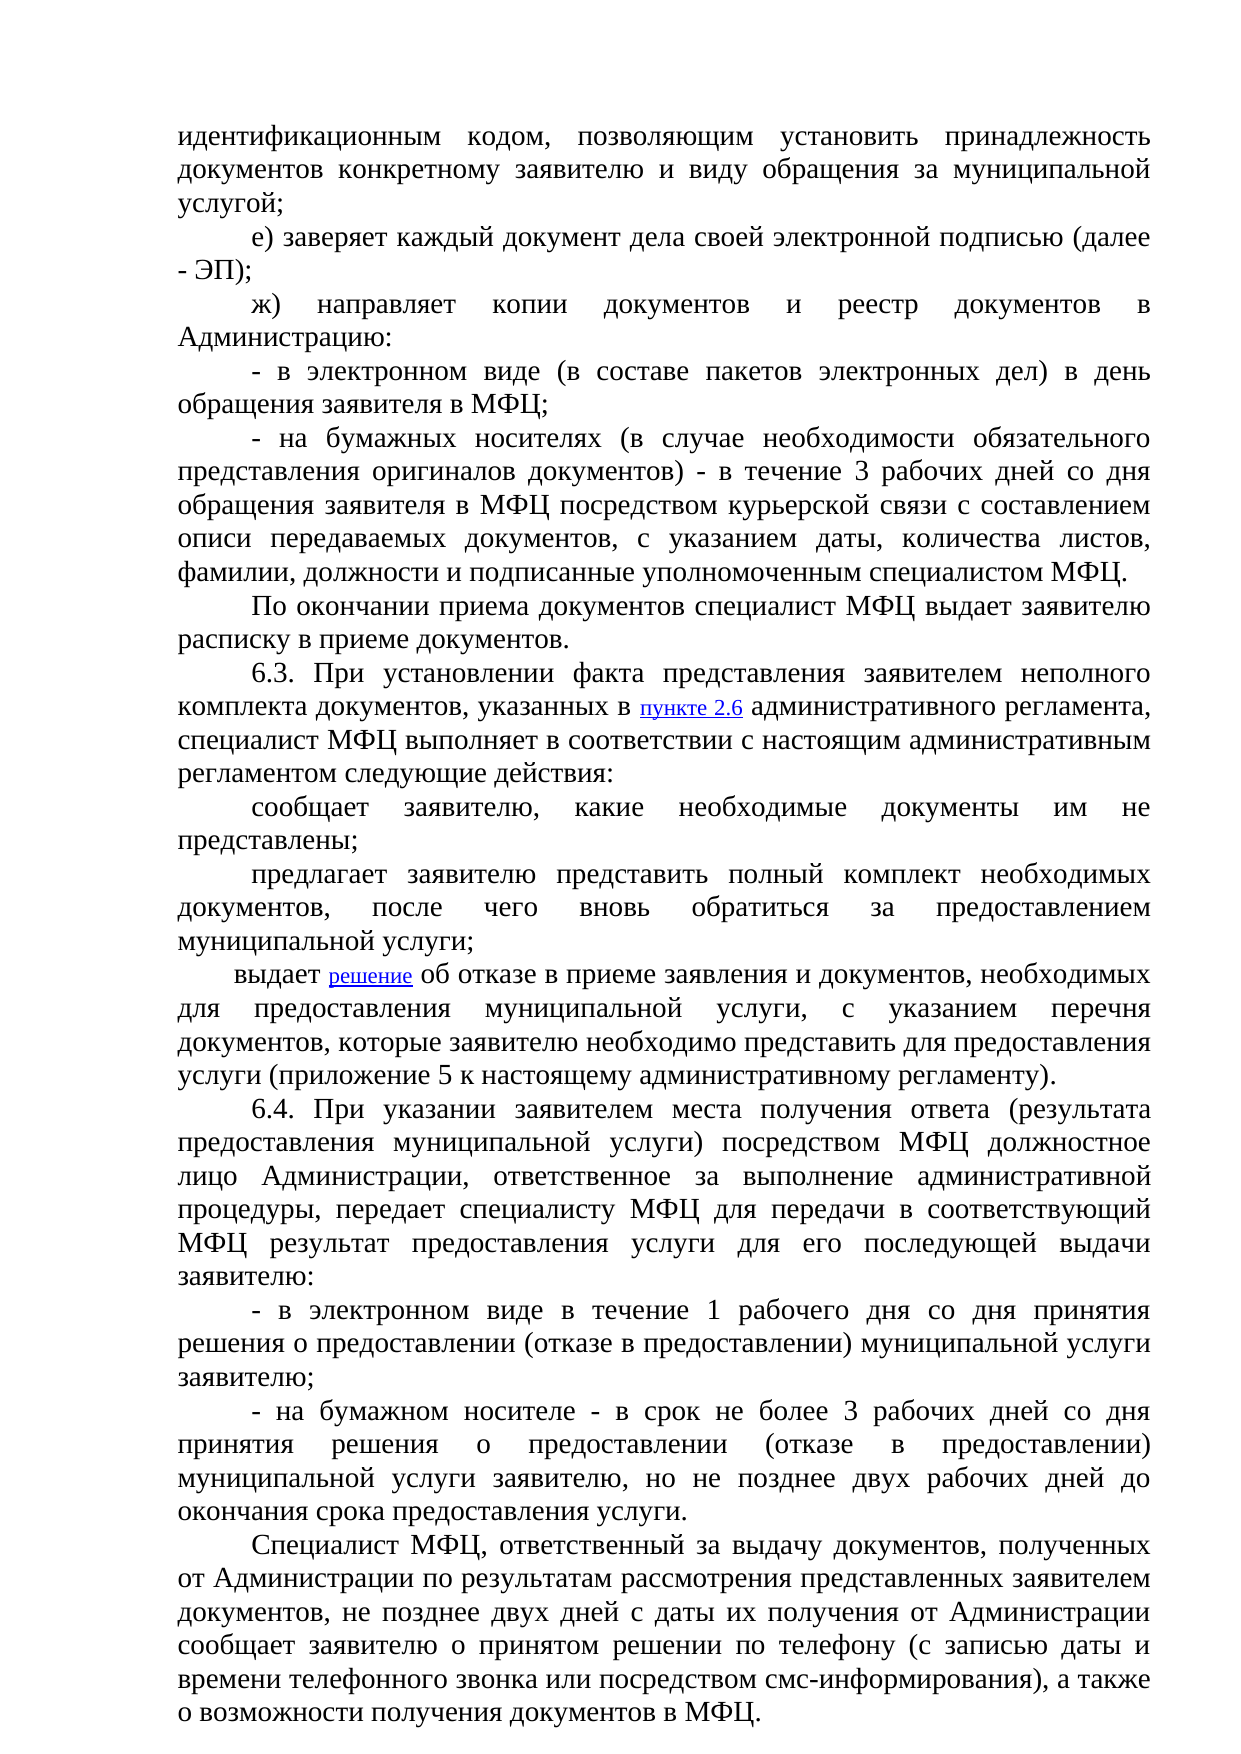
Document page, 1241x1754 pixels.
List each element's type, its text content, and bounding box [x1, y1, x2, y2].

text предлагает заявителю представить полный комплект необходимых документов, после чего вновь обратиться за предоставлением муниципальной услуги; [177, 856, 1152, 957]
text - на бумажных носителях (в случае необходимости обязательного представления оригиналов документов) - в течение 3 рабочих дней со дня обращения заявителя в МФЦ посредством курьерской связи с составлением описи передаваемых документов, с указанием даты, количества листов, фамилии, должности и подписанные уполномоченным специалистом МФЦ. [177, 420, 1152, 588]
text Специалист МФЦ, ответственный за выдачу документов, полученных от Администрации по результатам рассмотрения представленных заявителем документов, не позднее двух дней с даты их получения от Администрации сообщает заявителю о принятом решении по телефону (с записью даты и времени телефонного звонка или посредством смс-информирования), а также о возможности получения документов в МФЦ. [177, 1527, 1152, 1728]
text ж) направляет копии документов и реестр документов в Администрацию: [177, 286, 1152, 353]
text выдает решение об отказе в приеме заявления и документов, необходимых для предоставления муниципальной услуги, с указанием перечня документов, которые заявителю необходимо представить для предоставления услуги (приложение 5 к настоящему административному регламенту). [177, 957, 1152, 1091]
text По окончании приема документов специалист МФЦ выдает заявителю расписку в приеме документов. [177, 588, 1152, 655]
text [177, 118, 1152, 219]
text сообщает заявителю, какие необходимые документы им не представлены; [177, 789, 1152, 856]
text - на бумажном носителе - в срок не более 3 рабочих дней со дня принятия решения о предоставлении (отказе в предоставлении) муниципальной услуги заявителю, но не позднее двух рабочих дней до окончания срока предоставления услуги. [177, 1393, 1152, 1527]
text 6.4. При указании заявителем места получения ответа (результата предоставления муниципальной услуги) посредством МФЦ должностное лицо Администрации, ответственное за выполнение административной процедуры, передает специалисту МФЦ для передачи в соответствующий МФЦ результат предоставления услуги для его последующей выдачи заявителю: [177, 1091, 1152, 1292]
text 6.3. При установлении факта представления заявителем неполного комплекта документов, указанных в пункте 2.6 административного регламента, специалист МФЦ выполняет в соответствии с настоящим административным регламентом следующие действия: [177, 655, 1152, 789]
text е) заверяет каждый документ дела своей электронной подписью (далее - ЭП); [177, 219, 1152, 286]
text - в электронном виде (в составе пакетов электронных дел) в день обращения заявителя в МФЦ; [177, 353, 1152, 420]
text - в электронном виде в течение 1 рабочего дня со дня принятия решения о предоставлении (отказе в предоставлении) муниципальной услуги заявителю; [177, 1292, 1152, 1393]
